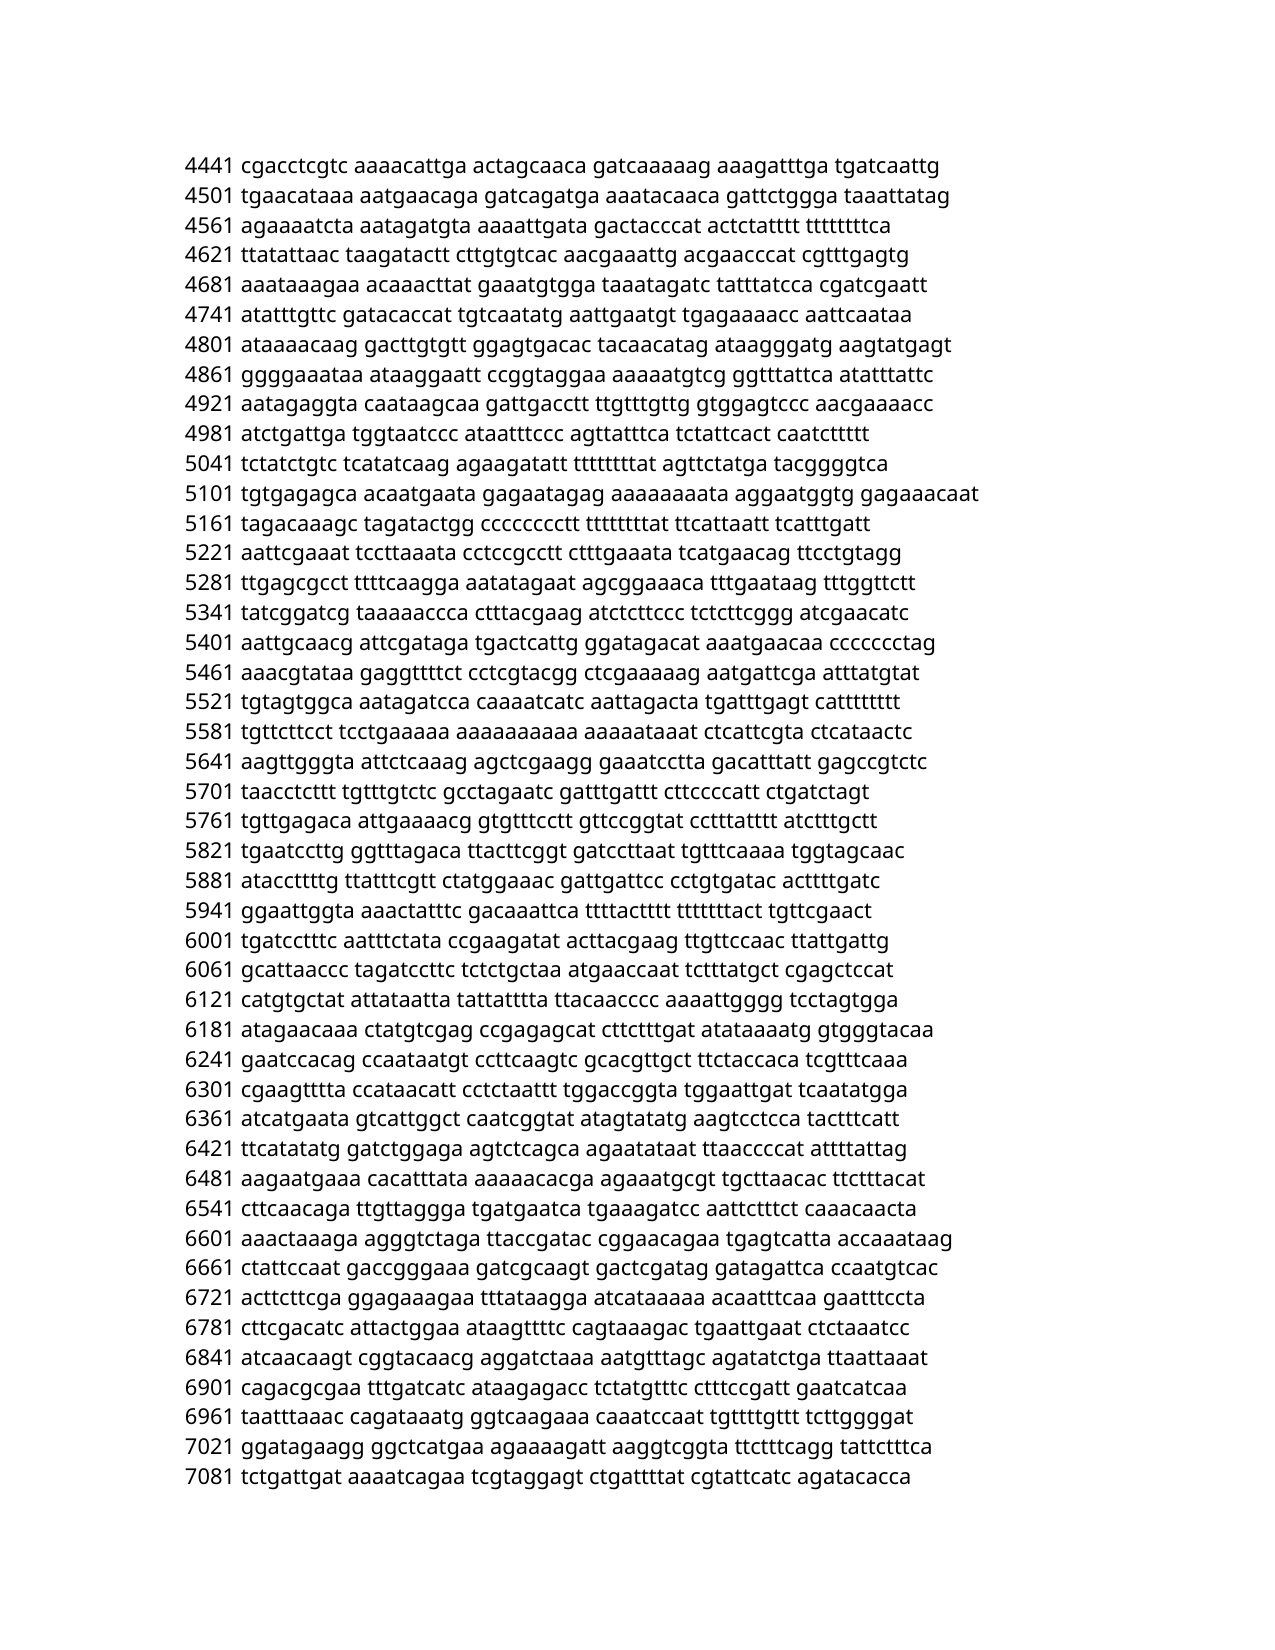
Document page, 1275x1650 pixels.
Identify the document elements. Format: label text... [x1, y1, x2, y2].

text 6961 taatttaaac cagataaatg ggtcaagaaa caaatccaat tgttttgttt tcttggggat [156, 1401, 1118, 1431]
text 5641 aagttgggta attctcaaag agctcgaagg gaaatcctta gacatttatt gagccgtctc [156, 746, 1118, 776]
text 4861 ggggaaataa ataaggaatt ccggtaggaa aaaaatgtcg ggtttattca atatttattc [156, 358, 1118, 388]
text 6481 aagaatgaaa cacatttata aaaaacacga agaaatgcgt tgcttaacac ttctttacat [156, 1163, 1118, 1193]
text 6601 aaactaaaga agggtctaga ttaccgatac cggaacagaa tgagtcatta accaaataag [156, 1222, 1118, 1252]
text 5941 ggaattggta aaactatttc gacaaattca ttttactttt tttttttact tgttcgaact [156, 895, 1118, 924]
text 4921 aatagaggta caataagcaa gattgacctt ttgtttgttg gtggagtccc aacgaaaacc [156, 388, 1118, 418]
text 5881 ataccttttg ttatttcgtt ctatggaaac gattgattcc cctgtgatac acttttgatc [156, 865, 1118, 895]
text 5581 tgttcttcct tcctgaaaaa aaaaaaaaaa aaaaataaat ctcattcgta ctcataactc [156, 716, 1118, 746]
text 7081 tctgattgat aaaatcagaa tcgtaggagt ctgattttat cgtattcatc agatacacca [156, 1461, 1118, 1491]
text 4681 aaataaagaa acaaacttat gaaatgtgga taaatagatc tatttatcca cgatcgaatt [156, 269, 1118, 299]
text 6361 atcatgaata gtcattggct caatcggtat atagtatatg aagtcctcca tactttcatt [156, 1103, 1118, 1133]
text 6241 gaatccacag ccaataatgt ccttcaagtc gcacgttgct ttctaccaca tcgtttcaaa [156, 1044, 1118, 1073]
text 6901 cagacgcgaa tttgatcatc ataagagacc tctatgtttc ctttccgatt gaatcatcaa [156, 1371, 1118, 1401]
text 4501 tgaacataaa aatgaacaga gatcagatga aaatacaaca gattctggga taaattatag [156, 180, 1118, 209]
text 6541 cttcaacaga ttgttaggga tgatgaatca tgaaagatcc aattctttct caaacaacta [156, 1193, 1118, 1222]
text 5521 tgtagtggca aatagatcca caaaatcatc aattagacta tgatttgagt catttttttt [156, 686, 1118, 716]
text 5101 tgtgagagca acaatgaata gagaatagag aaaaaaaata aggaatggtg gagaaacaat [156, 478, 1118, 507]
text 6841 atcaacaagt cggtacaacg aggatctaaa aatgtttagc agatatctga ttaattaaat [156, 1342, 1118, 1371]
text 6721 acttcttcga ggagaaagaa tttataagga atcataaaaa acaatttcaa gaatttccta [156, 1282, 1118, 1312]
text 4741 atatttgttc gatacaccat tgtcaatatg aattgaatgt tgagaaaacc aattcaataa [156, 299, 1118, 329]
text 6061 gcattaaccc tagatccttc tctctgctaa atgaaccaat tctttatgct cgagctccat [156, 954, 1118, 984]
text 7021 ggatagaagg ggctcatgaa agaaaagatt aaggtcggta ttctttcagg tattctttca [156, 1431, 1118, 1461]
text 6661 ctattccaat gaccgggaaa gatcgcaagt gactcgatag gatagattca ccaatgtcac [156, 1252, 1118, 1282]
text 5461 aaacgtataa gaggttttct cctcgtacgg ctcgaaaaag aatgattcga atttatgtat [156, 656, 1118, 686]
text 4561 agaaaatcta aatagatgta aaaattgata gactacccat actctatttt ttttttttca [156, 209, 1118, 239]
text 4441 cgacctcgtc aaaacattga actagcaaca gatcaaaaag aaagatttga tgatcaattg [156, 150, 1118, 180]
text 6001 tgatcctttc aatttctata ccgaagatat acttacgaag ttgttccaac ttattgattg [156, 924, 1118, 954]
text 5401 aattgcaacg attcgataga tgactcattg ggatagacat aaatgaacaa ccccccctag [156, 627, 1118, 656]
text 4981 atctgattga tggtaatccc ataatttccc agttatttca tctattcact caatcttttt [156, 418, 1118, 448]
text 4621 ttatattaac taagatactt cttgtgtcac aacgaaattg acgaacccat cgtttgagtg [156, 239, 1118, 269]
text 5161 tagacaaagc tagatactgg cccccccctt ttttttttat ttcattaatt tcatttgatt [156, 507, 1118, 537]
text 5281 ttgagcgcct ttttcaagga aatatagaat agcggaaaca tttgaataag tttggttctt [156, 567, 1118, 597]
text 5041 tctatctgtc tcatatcaag agaagatatt ttttttttat agttctatga tacggggtca [156, 448, 1118, 478]
text 6781 cttcgacatc attactggaa ataagttttc cagtaaagac tgaattgaat ctctaaatcc [156, 1312, 1118, 1342]
text 6421 ttcatatatg gatctggaga agtctcagca agaatataat ttaaccccat attttattag [156, 1133, 1118, 1163]
text 6301 cgaagtttta ccataacatt cctctaattt tggaccggta tggaattgat tcaatatgga [156, 1073, 1118, 1103]
text 4801 ataaaacaag gacttgtgtt ggagtgacac tacaacatag ataagggatg aagtatgagt [156, 329, 1118, 358]
text 5821 tgaatccttg ggtttagaca ttacttcggt gatccttaat tgtttcaaaa tggtagcaac [156, 835, 1118, 865]
text 5221 aattcgaaat tccttaaata cctccgcctt ctttgaaata tcatgaacag ttcctgtagg [156, 537, 1118, 567]
text 6181 atagaacaaa ctatgtcgag ccgagagcat cttctttgat atataaaatg gtgggtacaa [156, 1014, 1118, 1044]
text 6121 catgtgctat attataatta tattatttta ttacaacccc aaaattgggg tcctagtgga [156, 984, 1118, 1014]
text 5341 tatcggatcg taaaaaccca ctttacgaag atctcttccc tctcttcggg atcgaacatc [156, 597, 1118, 627]
text 5701 taacctcttt tgtttgtctc gcctagaatc gatttgattt cttccccatt ctgatctagt [156, 776, 1118, 805]
text 5761 tgttgagaca attgaaaacg gtgtttcctt gttccggtat cctttatttt atctttgctt [156, 805, 1118, 835]
